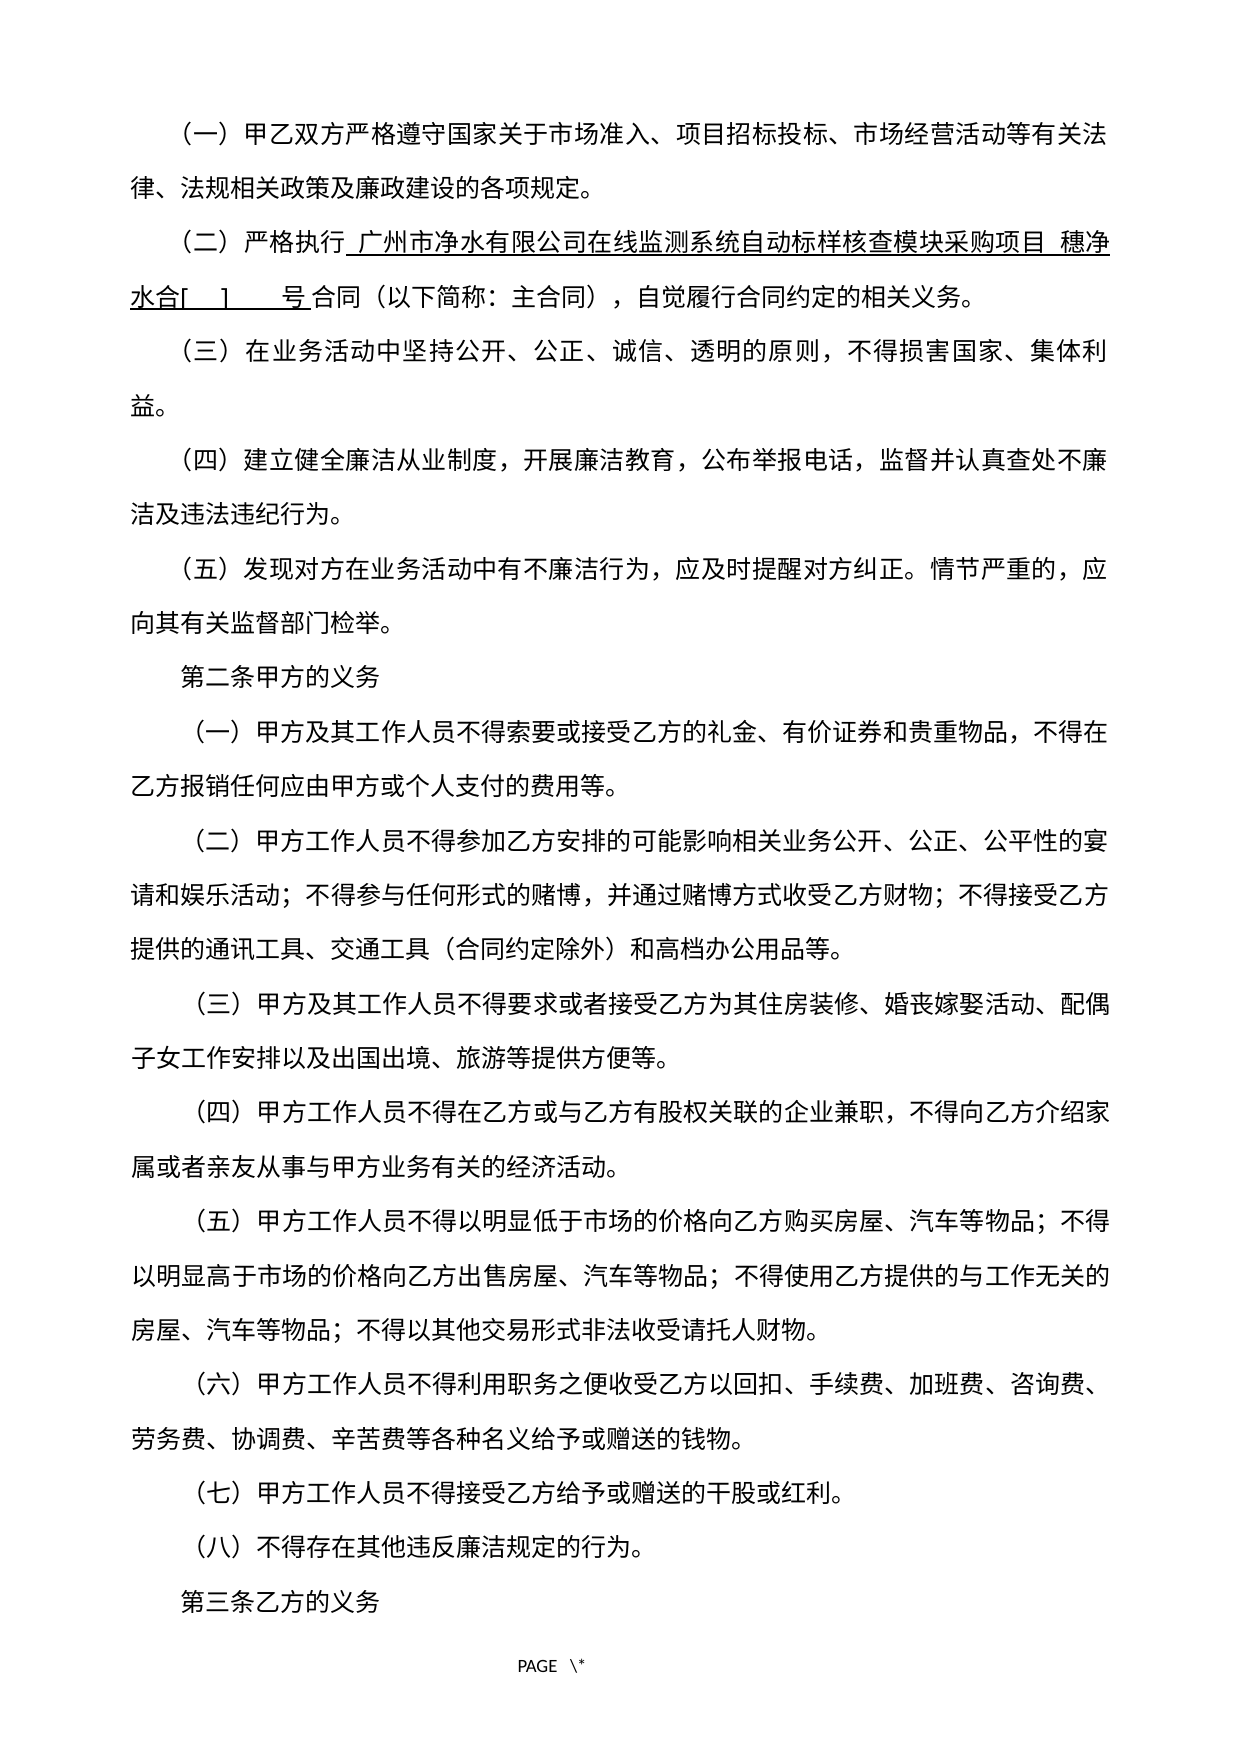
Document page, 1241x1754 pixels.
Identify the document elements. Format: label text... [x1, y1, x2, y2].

text （八）不得存在其他违反廉洁规定的行为。 [131, 1528, 1110, 1564]
text （一）甲乙双方严格遵守国家关于市场准入、项目招标投标、市场经营活动等有关法律、法规相关政策及廉政建设的各项规定。 [130, 114, 1110, 205]
text 第二条甲方的义务 [130, 658, 1110, 694]
text （二）严格执行 广州市净水有限公司在线监测系统自动标样核查模块采购项目 穗净水合[ ] 号 合同（以下简称：主合同），自觉履行合同约定的相关义务。 [130, 223, 1110, 313]
text （二）甲方工作人员不得参加乙方安排的可能影响相关业务公开、公正、公平性的宴请和娱乐活动；不得参与任何形式的赌博，并通过赌博方式收受乙方财物；不得接受乙方提供的通讯工具、交通工具（合同约定除外）和高档办公用品等。 [130, 821, 1110, 966]
text （五）发现对方在业务活动中有不廉洁行为，应及时提醒对方纠正。情节严重的，应向其有关监督部门检举。 [130, 549, 1110, 640]
text （六）甲方工作人员不得利用职务之便收受乙方以回扣、手续费、加班费、咨询费、劳务费、协调费、辛苦费等各种名义给予或赠送的钱物。 [131, 1365, 1110, 1455]
text （七）甲方工作人员不得接受乙方给予或赠送的干股或红利。 [131, 1473, 1110, 1510]
text （五）甲方工作人员不得以明显低于市场的价格向乙方购买房屋、汽车等物品；不得以明显高于市场的价格向乙方出售房屋、汽车等物品；不得使用乙方提供的与工作无关的房屋、汽车等物品；不得以其他交易形式非法收受请托人财物。 [131, 1202, 1110, 1347]
text （四）建立健全廉洁从业制度，开展廉洁教育，公布举报电话，监督并认真查处不廉洁及违法违纪行为。 [130, 440, 1110, 531]
text （一）甲方及其工作人员不得索要或接受乙方的礼金、有价证券和贵重物品，不得在乙方报销任何应由甲方或个人支付的费用等。 [130, 712, 1110, 803]
text （三）甲方及其工作人员不得要求或者接受乙方为其住房装修、婚丧嫁娶活动、配偶子女工作安排以及出国出境、旅游等提供方便等。 [131, 984, 1110, 1075]
text 第三条乙方的义务 [130, 1582, 1110, 1618]
text （四）甲方工作人员不得在乙方或与乙方有股权关联的企业兼职，不得向乙方介绍家属或者亲友从事与甲方业务有关的经济活动。 [131, 1093, 1110, 1183]
text （三）在业务活动中坚持公开、公正、诚信、透明的原则，不得损害国家、集体利益。 [130, 332, 1110, 422]
